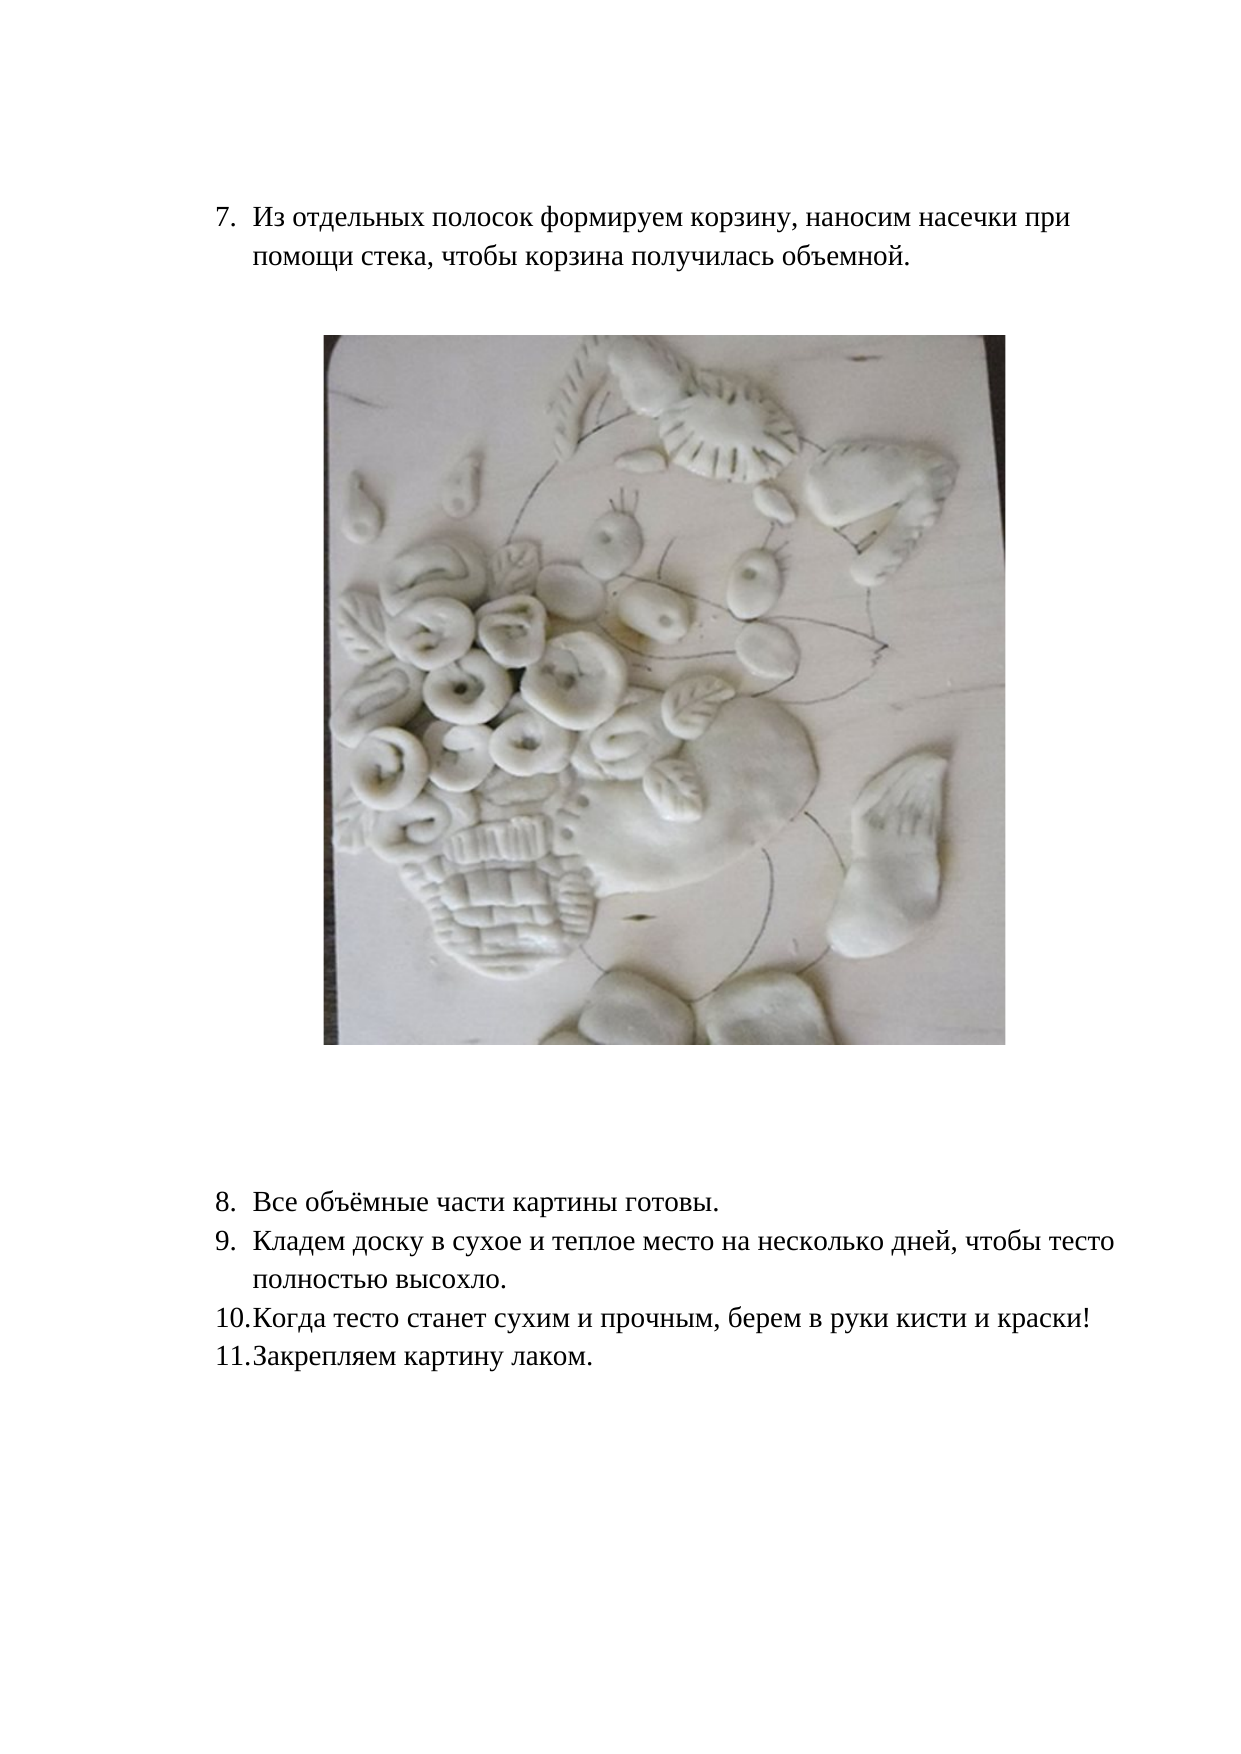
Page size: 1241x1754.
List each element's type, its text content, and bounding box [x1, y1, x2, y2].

list Из отдельных полосок формируем корзину, наносим насечки при помощи стека, чтобы корзина получилась объемной. [215, 199, 1152, 271]
list Закрепляем картину лаком. [215, 1338, 1152, 1372]
picture [323, 335, 1006, 1045]
list Кладем доску в сухое и теплое место на несколько дней, чтобы тесто полностью высохло. [215, 1223, 1152, 1295]
list Когда тесто станет сухим и прочным, берем в руки кисти и краски! [215, 1300, 1152, 1333]
list Все объёмные части картины готовы. [215, 1184, 1152, 1218]
